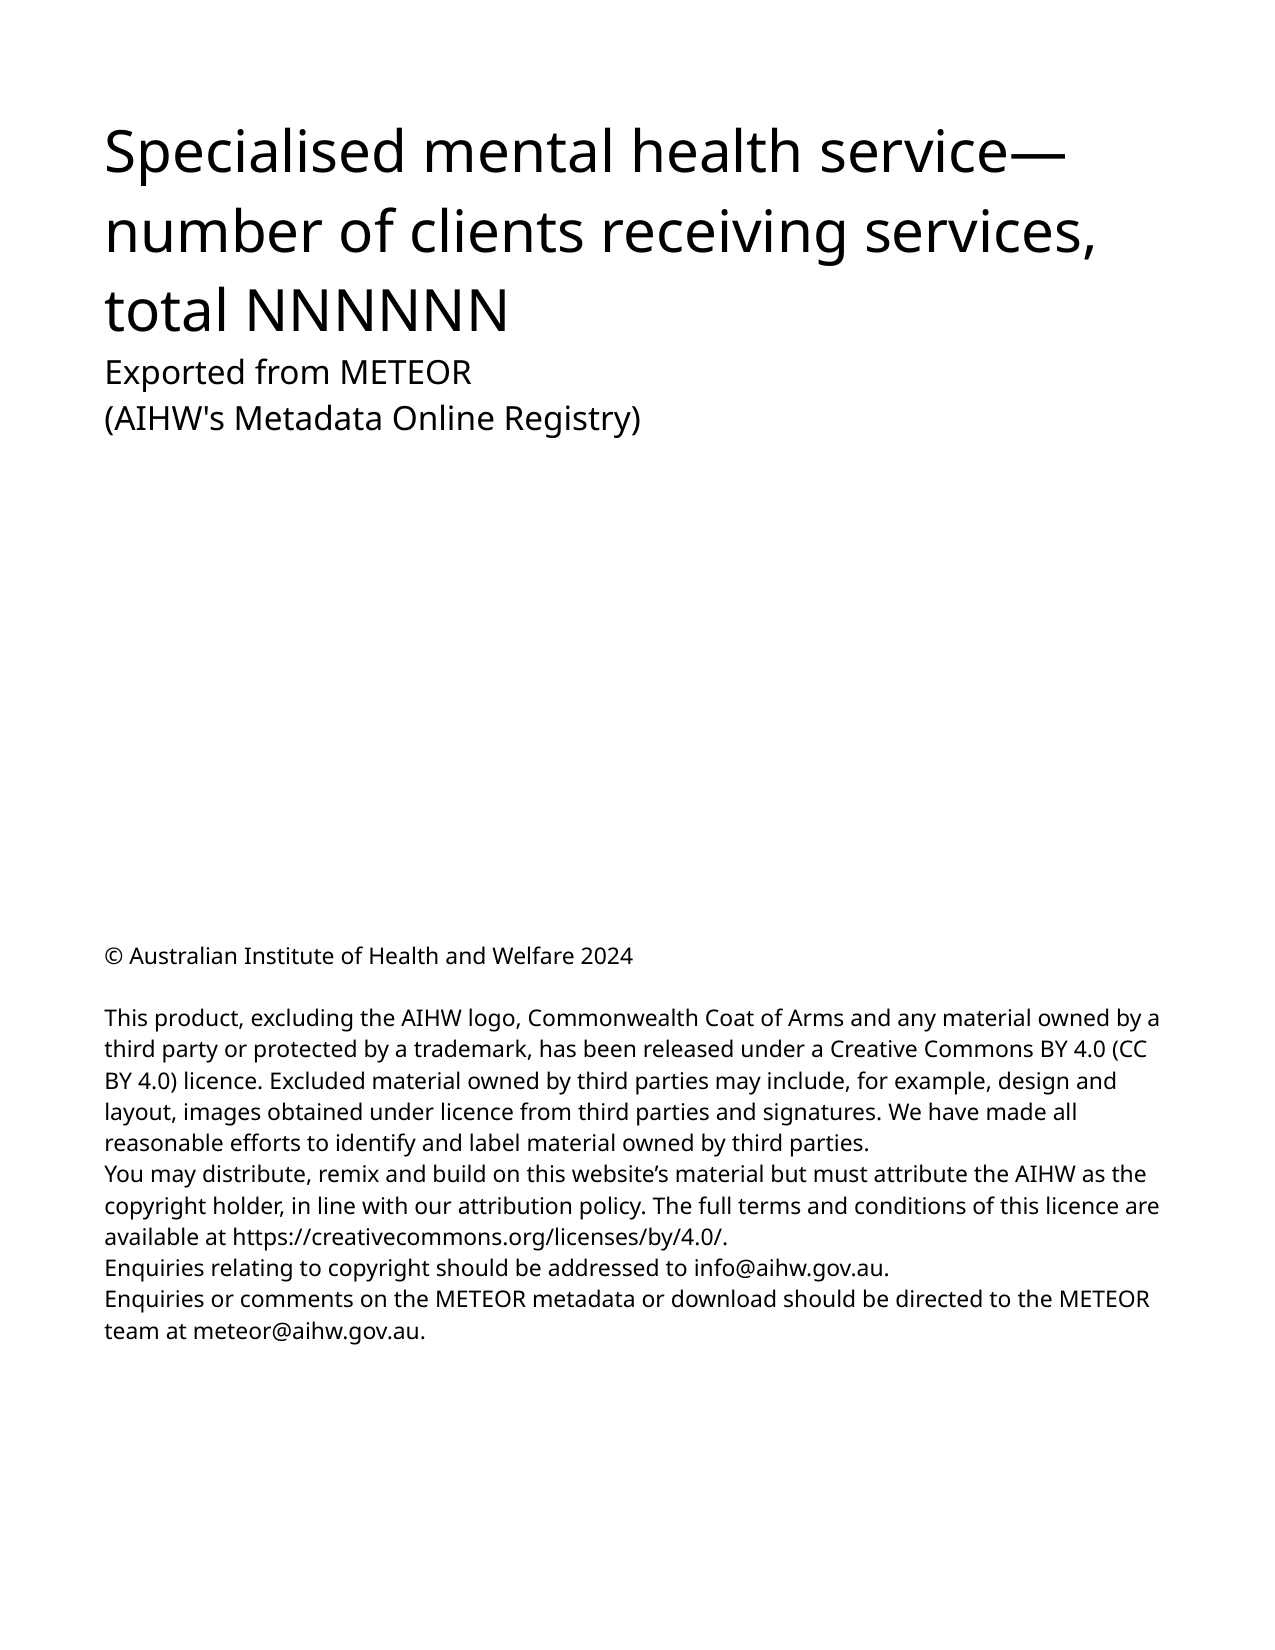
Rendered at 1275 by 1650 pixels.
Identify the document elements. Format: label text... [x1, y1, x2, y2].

subtitle (AIHW's Metadata Online Registry) [104, 394, 1171, 440]
text This product, excluding the AIHW logo, Commonwealth Coat of Arms and any material owned by a third party or protected by a trademark, has been released under a Creative Commons BY 4.0 (CC BY 4.0) licence. Excluded material owned by third parties may include, for example, design and layout, images obtained under licence from third parties and signatures. We have made all reasonable efforts to identify and label material owned by third parties. [104, 1002, 1171, 1158]
text Enquiries relating to copyright should be addressed to info@aihw.gov.au. [104, 1252, 1171, 1283]
text © Australian Institute of Health and Welfare 2024 [104, 940, 1171, 971]
text Enquiries or comments on the METEOR metadata or download should be directed to the METEOR team at meteor@aihw.gov.au. [104, 1283, 1171, 1346]
subtitle Exported from METEOR [104, 349, 1171, 394]
title Specialised mental health service—number of clients receiving services, total NNNNNN [104, 110, 1171, 349]
text You may distribute, remix and build on this website’s material but must attribute the AIHW as the copyright holder, in line with our attribution policy. The full terms and conditions of this licence are available at https://creativecommons.org/licenses/by/4.0/. [104, 1158, 1171, 1252]
